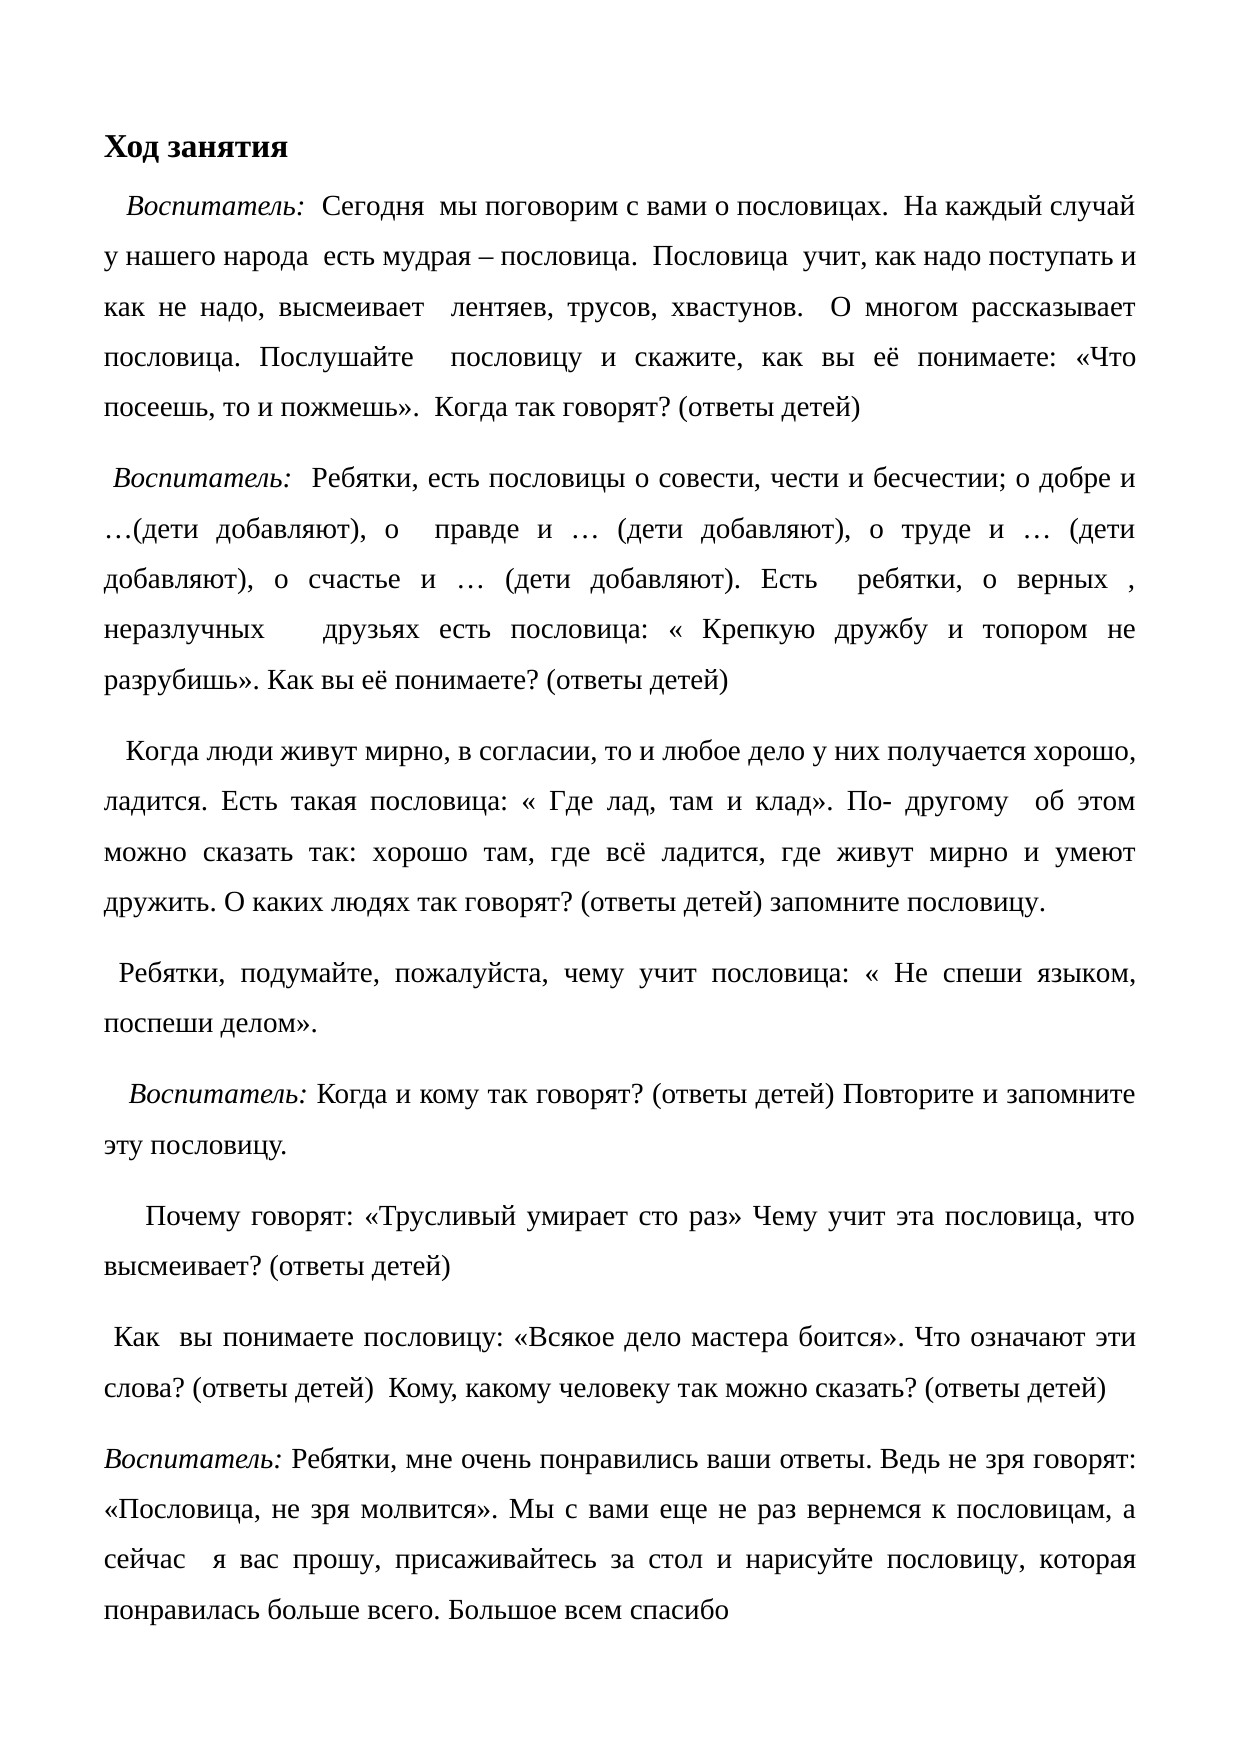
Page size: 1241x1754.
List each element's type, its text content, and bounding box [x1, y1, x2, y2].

text Воспитатель: Ребятки, есть пословицы о совести, чести и бесчестии; о добре и …(дети добавляют), о правде и … (дети добавляют), о труде и … (дети добавляют), о счастье и … (дети добавляют). Есть ребятки, о верных , неразлучных друзьях есть пословица: « Крепкую дружбу и топором не разрубишь». Как вы её понимаете? (ответы детей) [103, 461, 1137, 695]
text Почему говорят: «Трусливый умирает сто раз» Чему учит эта пословица, что высмеивает? (ответы детей) [103, 1198, 1137, 1282]
text Воспитатель: Сегодня мы поговорим с вами о пословицах. На каждый случай у нашего народа есть мудрая – пословица. Пословица учит, как надо поступать и как не надо, высмеивает лентяев, трусов, хвастунов. О многом рассказывает пословица. Послушайте пословицу и скажите, как вы её понимаете: «Что посеешь, то и пожмешь». Когда так говорят? (ответы детей) [103, 188, 1137, 423]
text Воспитатель: Ребятки, мне очень понравились ваши ответы. Ведь не зря говорят: «Пословица, не зря молвится». Мы с вами еще не раз вернемся к пословицам, а сейчас я вас прошу, присаживайтесь за стол и нарисуйте пословицу, которая понравилась больше всего. Большое всем спасибо [103, 1441, 1137, 1625]
text Ход занятия [103, 126, 1137, 165]
text Воспитатель: Когда и кому так говорят? (ответы детей) Повторите и запомните эту пословицу. [103, 1077, 1137, 1160]
text Когда люди живут мирно, в согласии, то и любое дело у них получается хорошо, ладится. Есть такая пословица: « Где лад, там и клад». По- другому об этом можно сказать так: хорошо там, где всё ладится, где живут мирно и умеют дружить. О каких людях так говорят? (ответы детей) запомните пословицу. [103, 733, 1137, 917]
text Как вы понимаете пословицу: «Всякое дело мастера боится». Что означают эти слова? (ответы детей) Кому, какому человеку так можно сказать? (ответы детей) [103, 1319, 1137, 1403]
text Ребятки, подумайте, пожалуйста, чему учит пословица: « Не спеши языком, поспеши делом». [103, 955, 1137, 1039]
